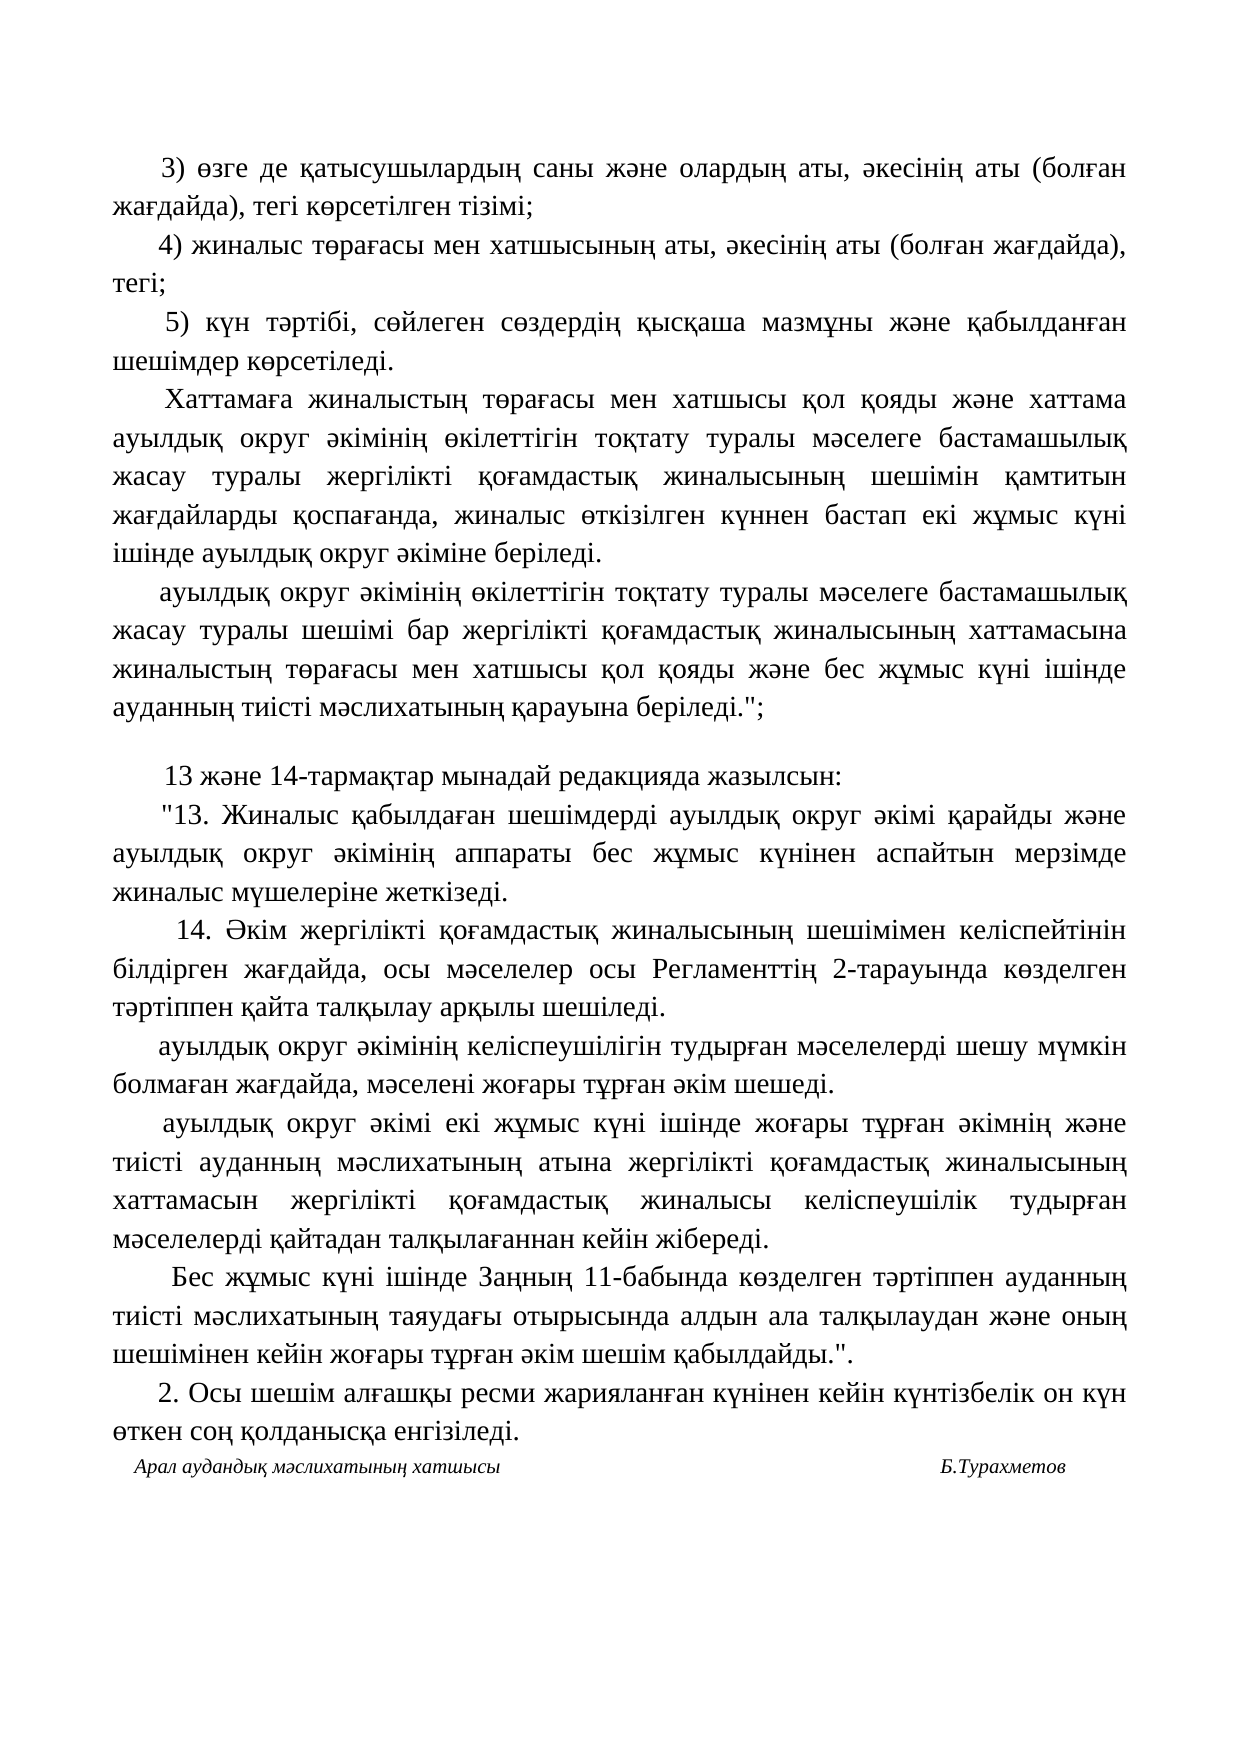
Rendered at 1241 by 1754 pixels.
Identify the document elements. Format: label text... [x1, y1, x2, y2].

text ауылдық округ әкімі екі жұмыс күні ішінде жоғары тұрған әкімнің және тиісті ауданның мәслихатының атына жергілікті қоғамдастық жиналысының хаттамасын жергілікті қоғамдастық жиналысы келіспеушілік тудырған мәселелерді қайтадан талқылағаннан кейін жібереді. [112, 1105, 1128, 1254]
text 4) жиналыс төрағасы мен хатшысының аты, әкесінің аты (болған жағдайда), тегі; [112, 227, 1128, 299]
text ауылдық округ әкімінің келіспеушілігін тудырған мәселелерді шешу мүмкін болмаған жағдайда, мәселені жоғары тұрған әкім шешеді. [112, 1028, 1128, 1100]
text 5) күн тәртібі, сөйлеген сөздердің қысқаша мазмұны және қабылданған шешімдер көрсетіледі. [112, 304, 1128, 376]
table_header Б.Турахметов [939, 1452, 1240, 1483]
table_header Арал аудандық мәслихатының хатшысы [101, 1452, 939, 1483]
text ауылдық округ әкімінің өкілеттігін тоқтату туралы мәселеге бастамашылық жасау туралы шешімі бар жергілікті қоғамдастық жиналысының хаттамасына жиналыстың төрағасы мен хатшысы қол қояды және бес жұмыс күні ішінде ауданның тиісті мәслихатының қарауына беріледі."; [112, 574, 1128, 723]
text 13 және 14-тармақтар мынадай редакцияда жазылсын: [112, 758, 1128, 792]
text 2. Осы шешім алғашқы ресми жарияланған күнінен кейін күнтізбелік он күн өткен соң қолданысқа енгізіледі. [112, 1375, 1128, 1447]
text Хаттамаға жиналыстың төрағасы мен хатшысы қол қояды және хаттама ауылдық округ әкімінің өкілеттігін тоқтату туралы мәселеге бастамашылық жасау туралы жергілікті қоғамдастық жиналысының шешімін қамтитын жағдайларды қоспағанда, жиналыс өткізілген күннен бастап екі жұмыс күні ішінде ауылдық округ әкіміне беріледі. [112, 381, 1128, 569]
text Бес жұмыс күні ішінде Заңның 11-бабында көзделген тәртіппен ауданның тиісті мәслихатының таяудағы отырысында алдын ала талқылаудан және оның шешімінен кейін жоғары тұрған әкім шешім қабылдайды.". [112, 1259, 1128, 1370]
text 14. Әкім жергілікті қоғамдастық жиналысының шешімімен келіспейтінін білдірген жағдайда, осы мәселелер осы Регламенттің 2-тарауында көзделген тәртіппен қайта талқылау арқылы шешіледі. [112, 912, 1128, 1023]
text "13. Жиналыс қабылдаған шешімдерді ауылдық округ әкімі қарайды және ауылдық округ әкімінің аппараты бес жұмыс күнінен аспайтын мерзімде жиналыс мүшелеріне жеткізеді. [112, 797, 1128, 907]
text 3) өзге де қатысушылардың саны және олардың аты, әкесінің аты (болған жағдайда), тегі көрсетілген тізімі; [112, 150, 1128, 222]
